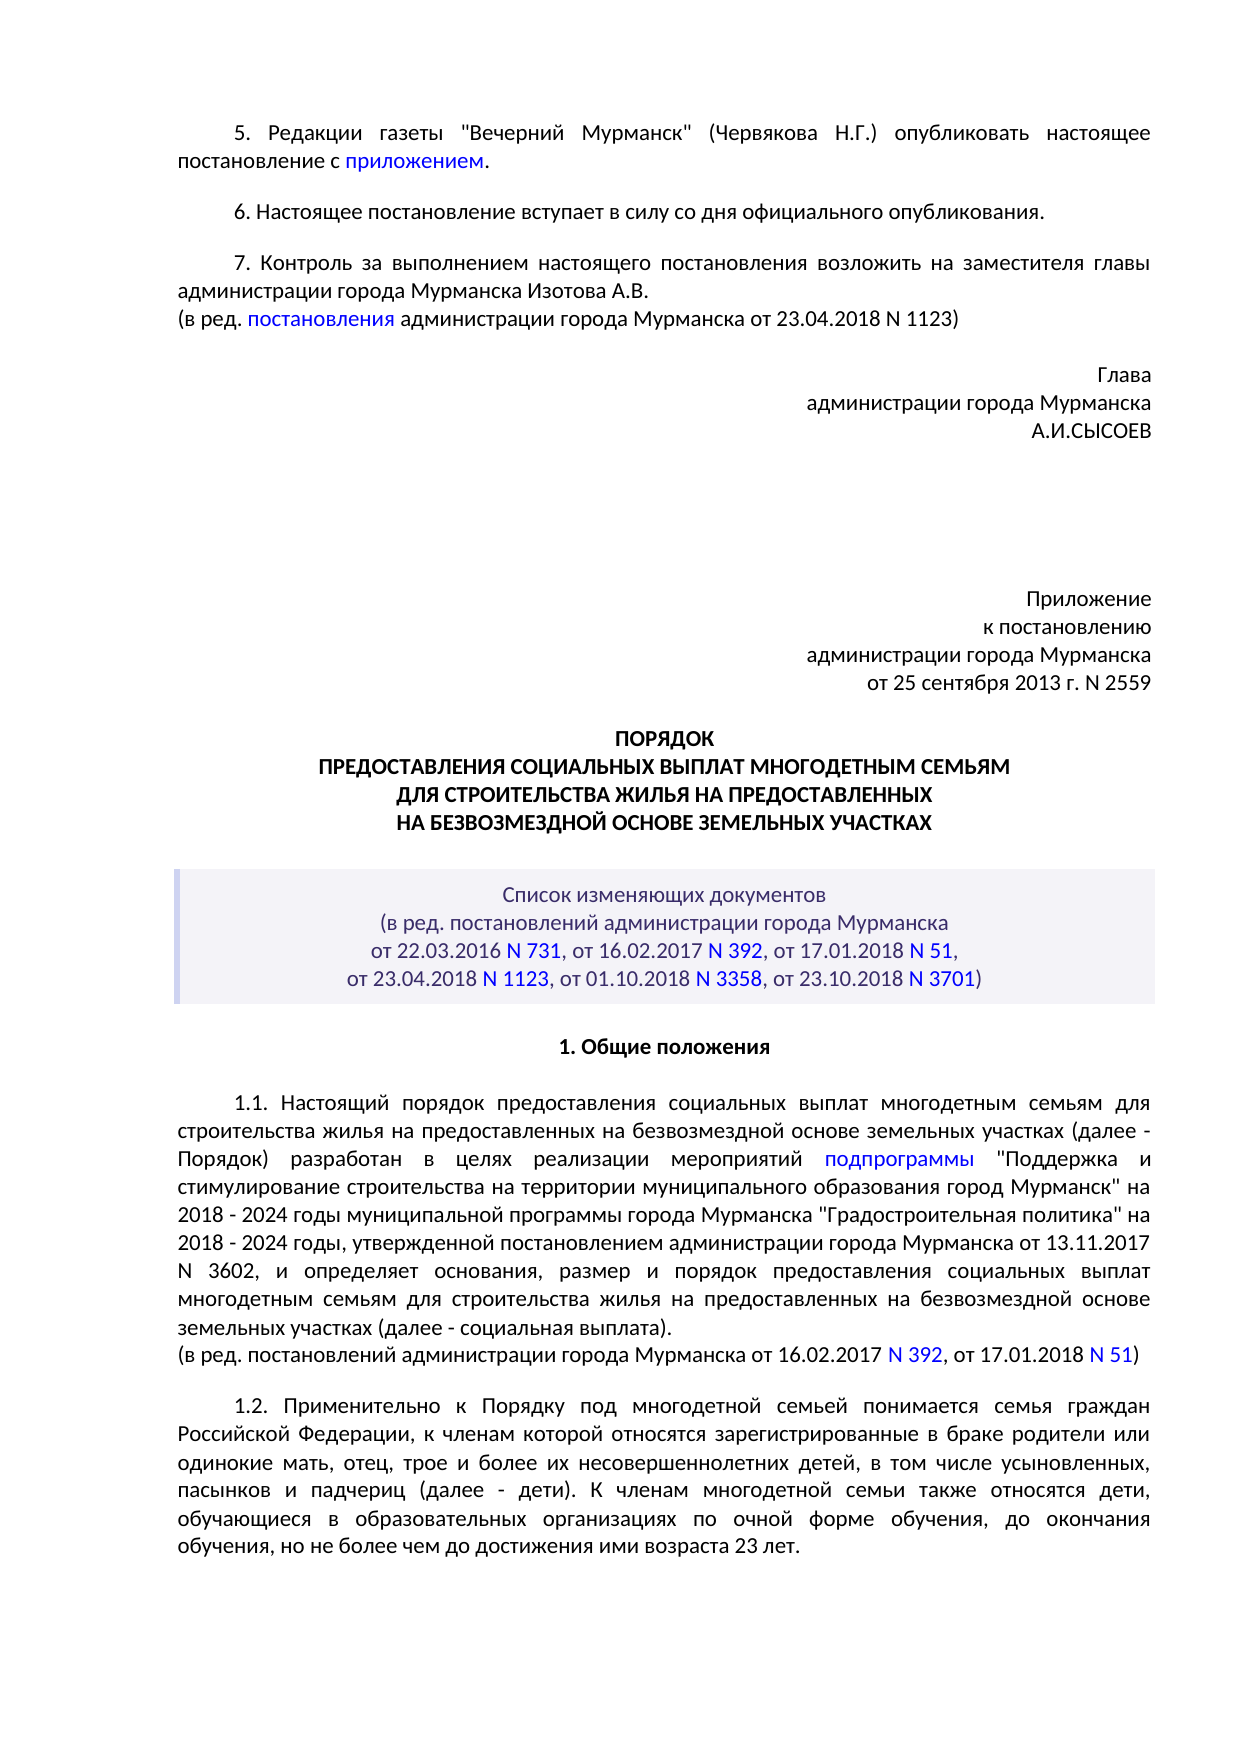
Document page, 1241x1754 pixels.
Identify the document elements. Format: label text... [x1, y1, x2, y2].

table_header Список изменяющих документов (в ред. постановлений администрации города Мурманска от 22.03.2016 N 731, от 16.02.2017 N 392, от 17.01.2018 N 51, от 23.04.2018 N 1123, от 01.10.2018 N 3358, от 23.10.2018 N 3701) [180, 869, 1149, 1004]
text Глава [177, 360, 1152, 388]
text 6. Настоящее постановление вступает в силу со дня официального опубликования. [177, 197, 1152, 225]
text от 25 сентября 2013 г. N 2559 [177, 668, 1152, 696]
text 7. Контроль за выполнением настоящего постановления возложить на заместителя главы администрации города Мурманска Изотова А.В. [177, 248, 1152, 304]
title ПОРЯДОК [177, 724, 1152, 752]
text 5. Редакции газеты "Вечерний Мурманск" (Червякова Н.Г.) опубликовать настоящее постановление с приложением. [177, 118, 1152, 174]
title НА БЕЗВОЗМЕЗДНОЙ ОСНОВЕ ЗЕМЕЛЬНЫХ УЧАСТКАХ [177, 808, 1152, 836]
text Приложение [177, 584, 1152, 612]
text (в ред. постановлений администрации города Мурманска от 16.02.2017 N 392, от 17.01.2018 N 51) [177, 1341, 1152, 1369]
text (в ред. постановления администрации города Мурманска от 23.04.2018 N 1123) [177, 304, 1152, 332]
text администрации города Мурманска [177, 388, 1152, 416]
title 1. Общие положения [177, 1032, 1152, 1060]
title ДЛЯ СТРОИТЕЛЬСТВА ЖИЛЬЯ НА ПРЕДОСТАВЛЕННЫХ [177, 780, 1152, 808]
text администрации города Мурманска [177, 640, 1152, 668]
text А.И.СЫСОЕВ [177, 416, 1152, 444]
title ПРЕДОСТАВЛЕНИЯ СОЦИАЛЬНЫХ ВЫПЛАТ МНОГОДЕТНЫМ СЕМЬЯМ [177, 752, 1152, 780]
text к постановлению [177, 612, 1152, 640]
text 1.2. Применительно к Порядку под многодетной семьей понимается семья граждан Российской Федерации, к членам которой относятся зарегистрированные в браке родители или одинокие мать, отец, трое и более их несовершеннолетних детей, в том числе усыновленных, пасынков и падчериц (далее - дети). К членам многодетной семьи также относятся дети, обучающиеся в образовательных организациях по очной форме обучения, до окончания обучения, но не более чем до достижения ими возраста 23 лет. [177, 1392, 1152, 1560]
text 1.1. Настоящий порядок предоставления социальных выплат многодетным семьям для строительства жилья на предоставленных на безвозмездной основе земельных участках (далее - Порядок) разработан в целях реализации мероприятий подпрограммы "Поддержка и стимулирование строительства на территории муниципального образования город Мурманск" на 2018 - 2024 годы муниципальной программы города Мурманска "Градостроительная политика" на 2018 - 2024 годы, утвержденной постановлением администрации города Мурманска от 13.11.2017 N 3602, и определяет основания, размер и порядок предоставления социальных выплат многодетным семьям для строительства жилья на предоставленных на безвозмездной основе земельных участках (далее - социальная выплата). [177, 1088, 1152, 1341]
